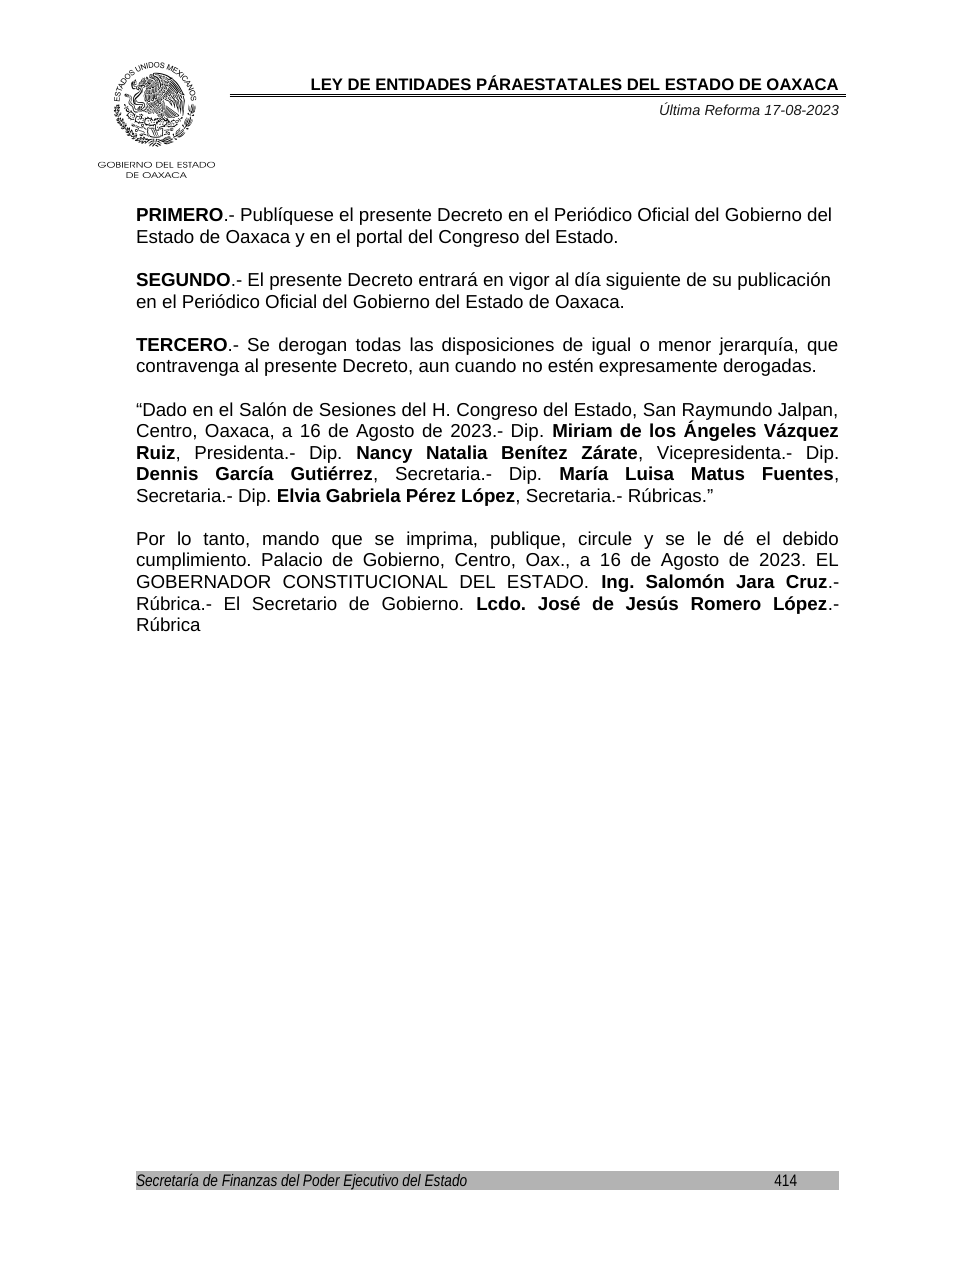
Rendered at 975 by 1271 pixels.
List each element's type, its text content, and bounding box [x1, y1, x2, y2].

text Por lo tanto, mando que se imprima, publique, circule y se le dé el debido cumplimiento. Palacio de Gobierno, Centro, Oax., a 16 de Agosto de 2023. EL GOBERNADOR CONSTITUCIONAL DEL ESTADO. Ing. Salomón Jara Cruz.- Rúbrica.- El Secretario de Gobierno. Lcdo. José de Jesús Romero López.- Rúbrica [136, 528, 839, 636]
text TERCERO.- Se derogan todas las disposiciones de igual o menor jerarquía, que contravenga al presente Decreto, aun cuando no estén expresamente derogadas. [136, 334, 839, 377]
text “Dado en el Salón de Sesiones del H. Congreso del Estado, San Raymundo Jalpan, Centro, Oaxaca, a 16 de Agosto de 2023.- Dip. Miriam de los Ángeles Vázquez Ruiz, Presidenta.- Dip. Nancy Natalia Benítez Zárate, Vicepresidenta.- Dip. Dennis García Gutiérrez, Secretaria.- Dip. María Luisa Matus Fuentes, Secretaria.- Dip. Elvia Gabriela Pérez López, Secretaria.- Rúbricas.” [136, 398, 839, 506]
text PRIMERO.- Publíquese el presente Decreto en el Periódico Oficial del Gobierno del Estado de Oaxaca y en el portal del Congreso del Estado. [136, 204, 839, 247]
picture [95, 59, 218, 181]
text SEGUNDO.- El presente Decreto entrará en vigor al día siguiente de su publicación en el Periódico Oficial del Gobierno del Estado de Oaxaca. [136, 269, 839, 312]
